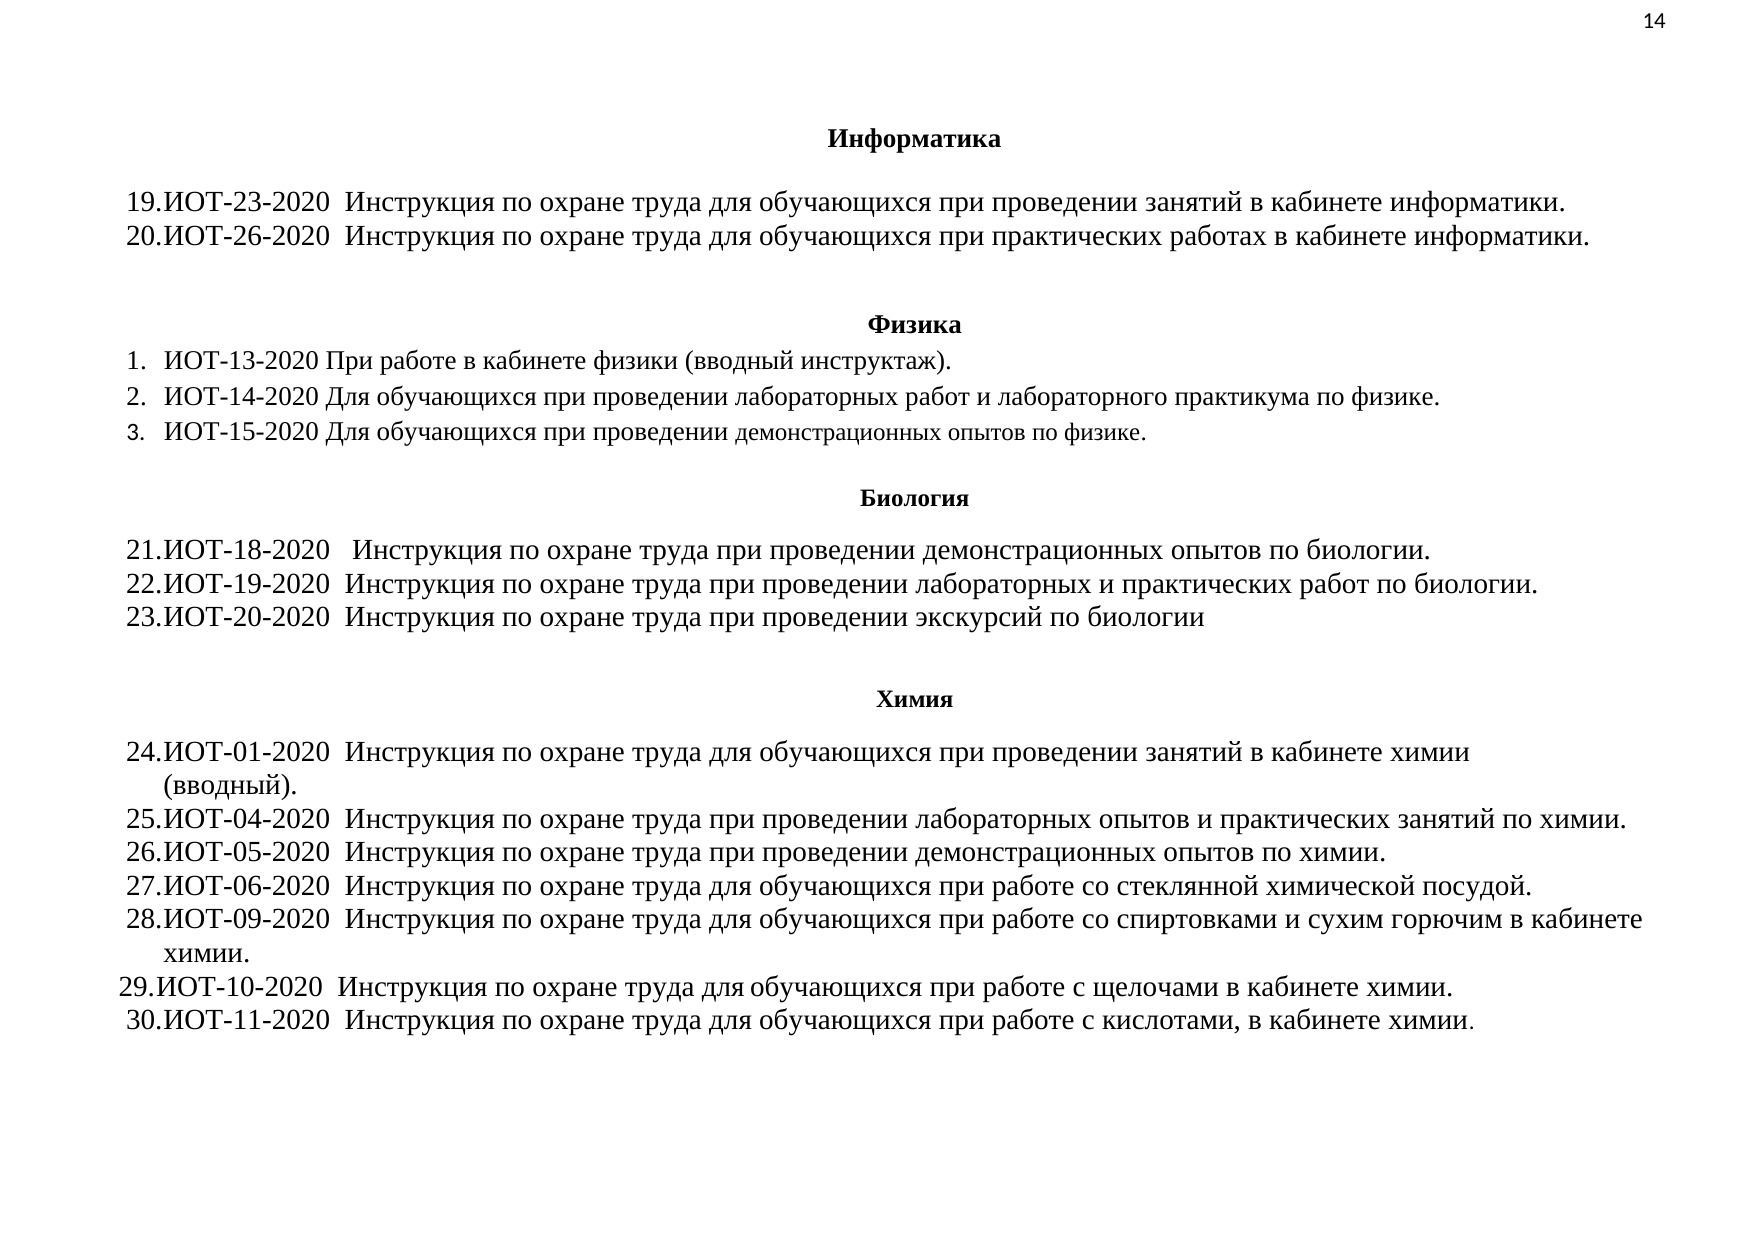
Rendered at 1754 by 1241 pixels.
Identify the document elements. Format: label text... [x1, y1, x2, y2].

list ИОТ-18-2020 Инструкция по охране труда при проведении демонстрационных опытов по биологии. [126, 532, 1665, 566]
list ИОТ-06-2020 Инструкция по охране труда для обучающихся при работе со стеклянной химической посудой. [126, 868, 1665, 902]
list Биология [164, 483, 1665, 511]
list ИОТ-15-2020 Для обучающихся при проведении демонстрационных опытов по физике. [126, 415, 1665, 447]
list ИОТ-19-2020 Инструкция по охране труда при проведении лабораторных и практических работ по биологии. [126, 566, 1665, 599]
list ИОТ-26-2020 Инструкция по охране труда для обучающихся при практических работах в кабинете информатики. [126, 218, 1665, 252]
list Физика [164, 308, 1665, 339]
list ИОТ-23-2020 Инструкция по охране труда для обучающихся при проведении занятий в кабинете информатики. [126, 184, 1665, 218]
list ИОТ-05-2020 Инструкция по охране труда при проведении демонстрационных опытов по химии. [126, 834, 1665, 868]
list ИОТ-14-2020 Для обучающихся при проведении лабораторных работ и лабораторного практикума по физике. [126, 379, 1665, 411]
list Химия [164, 684, 1665, 713]
list ИОТ-10-2020 Инструкция по охране труда для обучающихся при работе с щелочами в кабинете химии. [118, 969, 1665, 1002]
list ИОТ-11-2020 Инструкция по охране труда для обучающихся при работе с кислотами, в кабинете химии. [126, 1002, 1665, 1036]
list ИОТ-09-2020 Инструкция по охране труда для обучающихся при работе со спиртовками и сухим горючим в кабинете химии. [126, 902, 1665, 969]
list ИОТ-01-2020 Инструкция по охране труда для обучающихся при проведении занятий в кабинете химии (вводный). [126, 734, 1603, 801]
list ИОТ-20-2020 Инструкция по охране труда при проведении экскурсий по биологии [126, 599, 1665, 633]
text Информатика [163, 122, 1665, 153]
list ИОТ-13-2020 При работе в кабинете физики (вводный инструктаж). [126, 344, 1665, 375]
list ИОТ-04-2020 Инструкция по охране труда при проведении лабораторных опытов и практических занятий по химии. [126, 801, 1665, 834]
